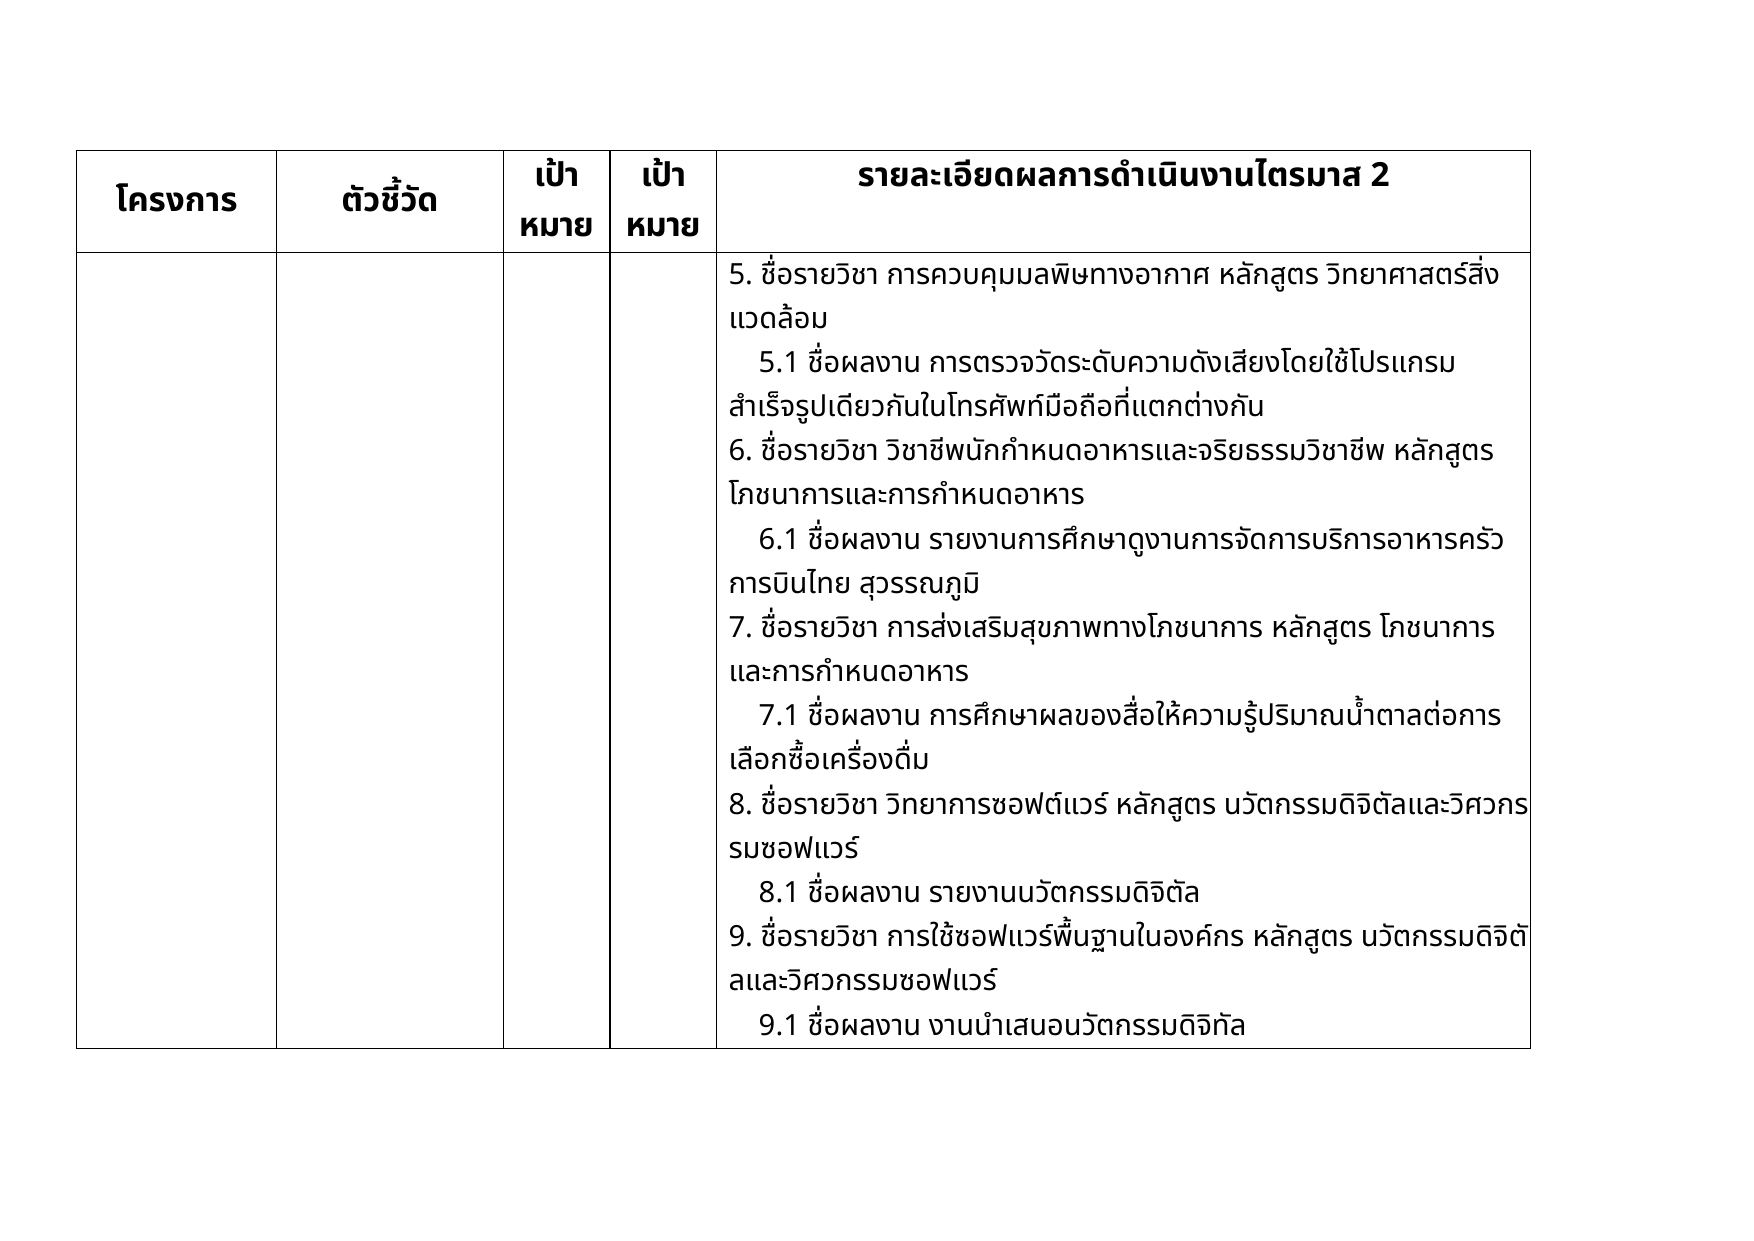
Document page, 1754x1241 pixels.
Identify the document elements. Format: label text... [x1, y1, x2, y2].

table_header เป้าหมาย [611, 151, 716, 252]
table_header เป้าหมาย [504, 151, 609, 252]
table_header ตัวชี้วัด [277, 151, 503, 252]
table_header โครงการ [77, 151, 276, 252]
table_header รายละเอียดผลการดำเนินงานไตรมาส 2 [717, 151, 1530, 252]
table_cell [77, 253, 276, 1048]
